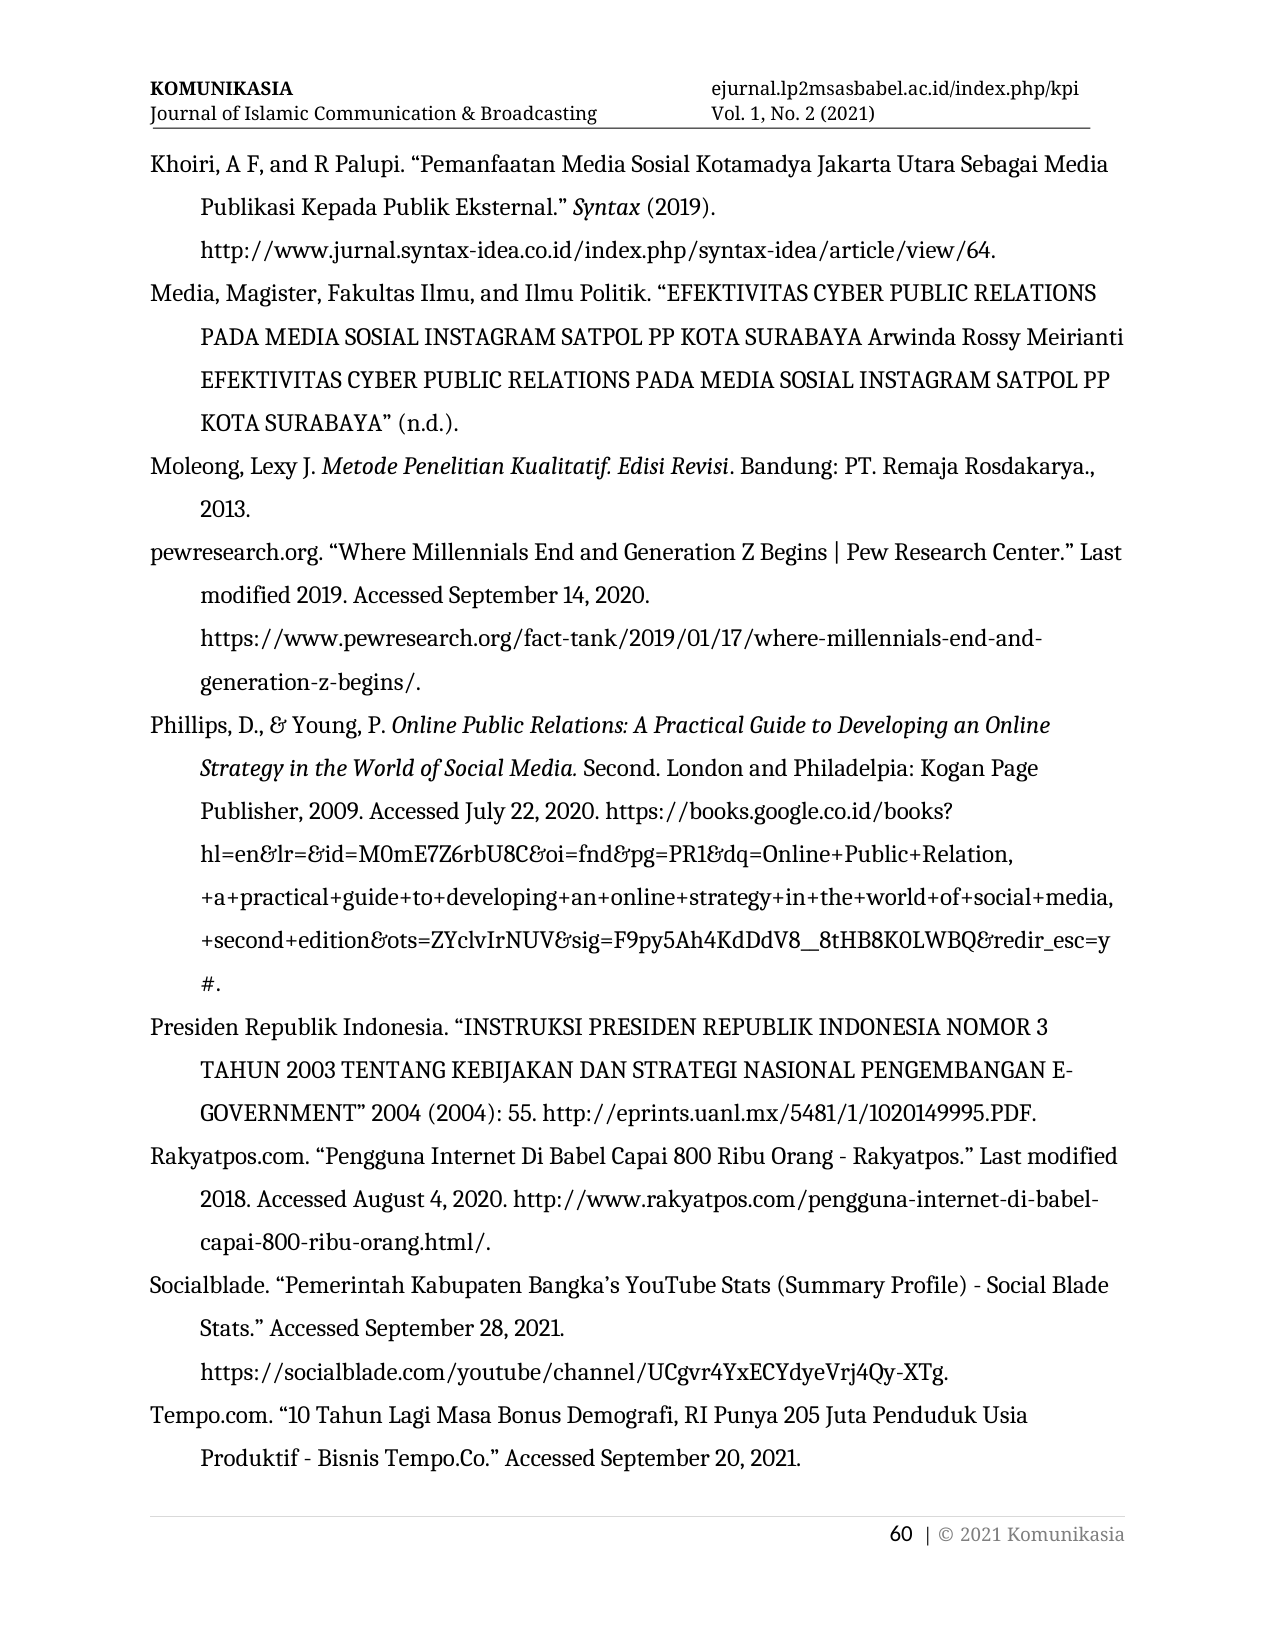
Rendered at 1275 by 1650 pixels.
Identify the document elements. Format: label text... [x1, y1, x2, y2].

text Moleong, Lexy J. Metode Penelitian Kualitatif. Edisi Revisi. Bandung: PT. Remaja Rosdakarya., 2013. [150, 452, 1125, 524]
text Socialblade. “Pemerintah Kabupaten Bangka’s YouTube Stats (Summary Profile) - Social Blade Stats.” Accessed September 28, 2021. https://socialblade.com/youtube/channel/UCgvr4YxECYdyeVrj4Qy-XTg. [150, 1271, 1125, 1386]
text pewresearch.org. “Where Millennials End and Generation Z Begins | Pew Research Center.” Last modified 2019. Accessed September 14, 2020. https://www.pewresearch.org/fact-tank/2019/01/17/where-millennials-end-and-generation-z-begins/. [150, 538, 1125, 696]
text Khoiri, A F, and R Palupi. “Pemanfaatan Media Sosial Kotamadya Jakarta Utara Sebagai Media Publikasi Kepada Publik Eksternal.” Syntax (2019). http://www.jurnal.syntax-idea.co.id/index.php/syntax-idea/article/view/64. [150, 150, 1125, 265]
text Presiden Republik Indonesia. “INSTRUKSI PRESIDEN REPUBLIK INDONESIA NOMOR 3 TAHUN 2003 TENTANG KEBIJAKAN DAN STRATEGI NASIONAL PENGEMBANGAN E-GOVERNMENT” 2004 (2004): 55. http://eprints.uanl.mx/5481/1/1020149995.PDF. [150, 1012, 1125, 1127]
text Media, Magister, Fakultas Ilmu, and Ilmu Politik. “EFEKTIVITAS CYBER PUBLIC RELATIONS PADA MEDIA SOSIAL INSTAGRAM SATPOL PP KOTA SURABAYA Arwinda Rossy Meirianti EFEKTIVITAS CYBER PUBLIC RELATIONS PADA MEDIA SOSIAL INSTAGRAM SATPOL PP KOTA SURABAYA” (n.d.). [150, 279, 1125, 437]
text Phillips, D., & Young, P. Online Public Relations: A Practical Guide to Developing an Online Strategy in the World of Social Media. Second. London and Philadelpia: Kogan Page Publisher, 2009. Accessed July 22, 2020. https://books.google.co.id/books?hl=en&lr=&id=M0mE7Z6rbU8C&oi=fnd&pg=PR1&dq=Online+Public+Relation,+a+practical+guide+to+developing+an+online+strategy+in+the+world+of+social+media,+second+edition&ots=ZYclvIrNUV&sig=F9py5Ah4KdDdV8__8tHB8K0LWBQ&redir_esc=y#. [150, 711, 1125, 998]
text Rakyatpos.com. “Pengguna Internet Di Babel Capai 800 Ribu Orang - Rakyatpos.” Last modified 2018. Accessed August 4, 2020. http://www.rakyatpos.com/pengguna-internet-di-babel-capai-800-ribu-orang.html/. [150, 1142, 1125, 1257]
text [150, 1401, 1125, 1472]
